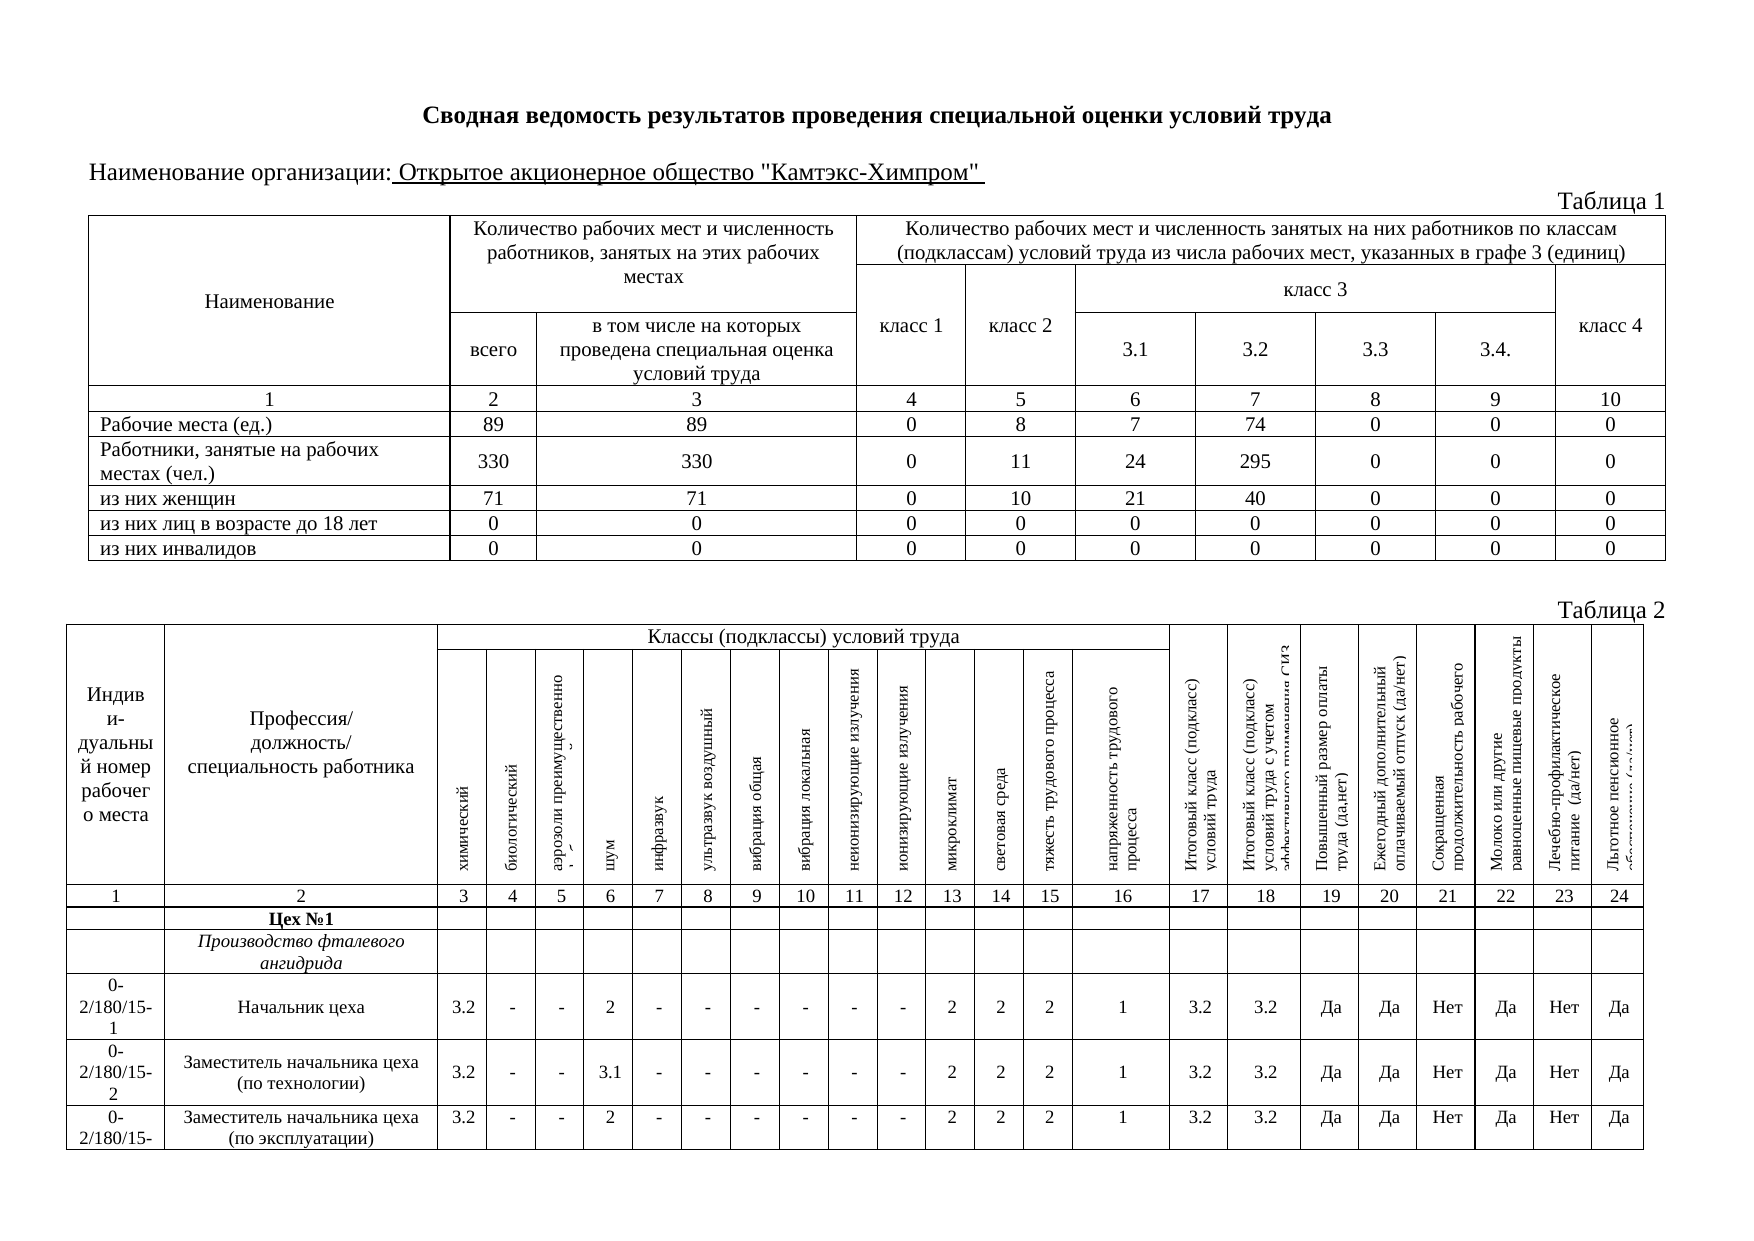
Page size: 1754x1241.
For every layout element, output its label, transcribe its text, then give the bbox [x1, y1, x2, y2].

table_cell 0 [1556, 437, 1665, 485]
table_cell 89 [451, 412, 536, 436]
table_cell 2 [165, 885, 437, 906]
table_cell [1301, 930, 1358, 973]
table_cell 7 [633, 885, 681, 906]
table_cell - [829, 1040, 877, 1104]
table_cell 0 [857, 486, 965, 510]
table_cell [487, 908, 535, 929]
table_cell [780, 908, 828, 929]
table_cell 0-2/180/15-3 [67, 1106, 164, 1149]
table_cell 0 [1436, 486, 1555, 510]
table_cell [926, 908, 974, 929]
table_header Итоговый класс (подкласс) условий труда [1170, 625, 1227, 884]
table_cell - [487, 1040, 535, 1104]
table_cell световая среда [975, 650, 1023, 884]
table_cell 16 [1073, 885, 1169, 906]
table_cell [829, 930, 877, 973]
table_cell 5 [966, 386, 1075, 411]
table_cell биологический [487, 650, 535, 884]
table_cell 0 [537, 536, 856, 560]
text Сводная ведомость результатов проведения специальной оценки условий труда [89, 100, 1665, 129]
table_cell Да [1592, 1040, 1643, 1104]
table_cell [584, 930, 632, 973]
table_cell 0 [1436, 536, 1555, 560]
table_cell 8 [682, 885, 730, 906]
table_cell 0 [1076, 511, 1195, 535]
table_cell Да [1476, 1040, 1533, 1104]
table_cell 330 [537, 437, 856, 485]
table_cell из них женщин [89, 486, 449, 510]
table_cell Рабочие места (ед.) [89, 412, 449, 436]
table_cell [780, 930, 828, 973]
table_cell Да [1301, 1106, 1358, 1149]
table_cell 2 [1024, 1106, 1072, 1149]
table_cell 6 [1076, 386, 1195, 411]
table_cell 0 [1556, 412, 1665, 436]
table_cell - [682, 974, 730, 1039]
table_cell 20 [1359, 885, 1416, 906]
table_cell [584, 908, 632, 929]
table_cell - [633, 1040, 681, 1104]
table_cell 2 [926, 1040, 974, 1104]
table_cell микроклимат [926, 650, 974, 884]
table_cell [67, 908, 164, 929]
table_cell из них инвалидов [89, 536, 449, 560]
table_cell 10 [780, 885, 828, 906]
table_cell 24 [1076, 437, 1195, 485]
table_cell [878, 908, 925, 929]
table_cell - [829, 974, 877, 1039]
table_cell 10 [1556, 386, 1665, 411]
table_cell химический [438, 650, 486, 884]
table_cell вибрация локальная [780, 650, 828, 884]
table_cell 1 [1073, 974, 1169, 1039]
table_header Индивидуальный номер рабочего места [67, 625, 164, 884]
table_cell - [731, 1106, 779, 1149]
table_cell 0 [857, 437, 965, 485]
table_cell 3.2 [1228, 1040, 1300, 1104]
table_cell инфразвук [633, 650, 681, 884]
table_cell Начальник цеха [165, 974, 437, 1039]
table_cell Да [1359, 1040, 1416, 1104]
table_cell 3.1 [1076, 313, 1195, 385]
table_cell Да [1359, 974, 1416, 1039]
table_cell [1228, 930, 1300, 973]
table_cell 3.2 [1228, 1106, 1300, 1149]
table_cell Нет [1417, 1040, 1474, 1104]
table_cell напряженность трудового процесса [1073, 650, 1169, 884]
table_cell 4 [487, 885, 535, 906]
table_header Наименование [89, 216, 449, 385]
text Таблица 2 [89, 595, 1665, 623]
table_cell 1 [89, 386, 449, 411]
table_cell 0 [1556, 511, 1665, 535]
table_cell 295 [1196, 437, 1315, 485]
table_cell 2 [1024, 1040, 1072, 1104]
table_cell ионизирующие излучения [878, 650, 925, 884]
table_cell 3.2 [1170, 1106, 1227, 1149]
table_cell 0 [966, 536, 1075, 560]
table_header Профессия/ должность/ специальность работника [165, 625, 437, 884]
table_cell Да [1301, 974, 1358, 1039]
table_cell 0 [1556, 486, 1665, 510]
table_cell 3.2 [438, 1106, 486, 1149]
table_cell - [731, 974, 779, 1039]
table_cell [975, 930, 1023, 973]
table_cell 0 [1556, 536, 1665, 560]
table_cell [1228, 908, 1300, 929]
table_cell - [536, 1106, 583, 1149]
table_cell 89 [537, 412, 856, 436]
table_cell - [633, 1106, 681, 1149]
table_cell - [731, 1040, 779, 1104]
table_cell 5 [536, 885, 583, 906]
table_cell 0 [1316, 486, 1435, 510]
table_cell всего [451, 313, 536, 385]
table_cell 0 [451, 511, 536, 535]
table_cell - [487, 1106, 535, 1149]
table_cell 3.2 [1170, 1040, 1227, 1104]
table_cell 10 [966, 486, 1075, 510]
table_cell 12 [878, 885, 925, 906]
table_cell 11 [829, 885, 877, 906]
table_cell Да [1476, 974, 1533, 1039]
table_cell 9 [731, 885, 779, 906]
table_cell [1359, 930, 1416, 973]
table_cell [1534, 908, 1591, 929]
table_cell Да [1359, 1106, 1416, 1149]
table_cell [1592, 930, 1643, 973]
table_cell Да [1476, 1106, 1533, 1149]
table_cell 3.4. [1436, 313, 1555, 385]
table_header Итоговый класс (подкласс) условий труда с учетом эффективного применения СИЗ [1228, 625, 1300, 884]
table_cell Нет [1417, 1106, 1474, 1149]
table_cell 22 [1476, 885, 1533, 906]
text Таблица 1 [89, 186, 1665, 215]
table_cell - [536, 1040, 583, 1104]
table_cell [682, 908, 730, 929]
table_cell 24 [1592, 885, 1643, 906]
table_cell [1073, 908, 1169, 929]
table_cell - [780, 1106, 828, 1149]
table_cell [633, 908, 681, 929]
table_cell 4 [857, 386, 965, 411]
table_cell - [878, 1106, 925, 1149]
table_cell в том числе на которых проведена специальная оценка условий труда [537, 313, 856, 385]
table_cell - [878, 974, 925, 1039]
table_cell [829, 908, 877, 929]
table_cell тяжесть трудового процесса [1024, 650, 1072, 884]
table_cell 0 [1196, 511, 1315, 535]
table_cell 0 [1076, 536, 1195, 560]
table_cell 2 [975, 1106, 1023, 1149]
table_cell 15 [1024, 885, 1072, 906]
table_cell 1 [1073, 1040, 1169, 1104]
table_cell 3.3 [1316, 313, 1435, 385]
table_cell Да [1592, 1106, 1643, 1149]
table_cell 2 [975, 974, 1023, 1039]
table_cell класс 1 [857, 265, 965, 385]
table_cell [1024, 908, 1072, 929]
table_cell из них лиц в возрасте до 18 лет [89, 511, 449, 535]
table_cell 71 [537, 486, 856, 510]
table_cell Цех №1 [165, 908, 437, 929]
table_cell [878, 930, 925, 973]
table_header Классы (подклассы) условий труда [438, 625, 1169, 649]
table_header Лечебно-профилактическое питание (да/нет) [1534, 625, 1591, 884]
table_cell [438, 908, 486, 929]
table_cell 0 [966, 511, 1075, 535]
table_cell [536, 908, 583, 929]
table_cell Производство фталевого ангидрида [165, 930, 437, 973]
table_cell 11 [966, 437, 1075, 485]
table_cell 9 [1436, 386, 1555, 411]
table_cell 8 [1316, 386, 1435, 411]
table_cell 7 [1196, 386, 1315, 411]
table_cell Нет [1417, 974, 1474, 1039]
table_cell 0 [1316, 437, 1435, 485]
table_cell 3.2 [438, 1040, 486, 1104]
table_cell 330 [451, 437, 536, 485]
table_cell - [682, 1040, 730, 1104]
table_cell 2 [926, 1106, 974, 1149]
table_cell 21 [1076, 486, 1195, 510]
table_cell Да [1301, 1040, 1358, 1104]
table_cell класс 2 [966, 265, 1075, 385]
table_cell [926, 930, 974, 973]
table_cell 0-2/180/15-1 [67, 974, 164, 1039]
table_cell Заместитель начальника цеха (по технологии) [165, 1040, 437, 1104]
table_cell 2 [975, 1040, 1023, 1104]
table_header Количество рабочих мест и численность занятых на них работников по классам (подклассам) условий труда из числа рабочих мест, указанных в графе 3 (единиц) [857, 216, 1665, 264]
table_cell - [536, 974, 583, 1039]
table_cell 0 [1316, 536, 1435, 560]
table_cell неионизирующие излучения [829, 650, 877, 884]
table_cell [438, 930, 486, 973]
table_cell 1 [1073, 1106, 1169, 1149]
table_cell 0 [857, 511, 965, 535]
table_cell - [682, 1106, 730, 1149]
table_cell [633, 930, 681, 973]
table_cell 19 [1301, 885, 1358, 906]
table_cell [1592, 908, 1643, 929]
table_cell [165, 1106, 437, 1149]
table_cell 14 [975, 885, 1023, 906]
table_cell [1534, 930, 1591, 973]
table_header Количество рабочих мест и численность работников, занятых на этих рабочих местах [451, 216, 856, 312]
table_cell [1476, 930, 1533, 973]
table_cell 0 [451, 536, 536, 560]
text Наименование организации: [89, 157, 1665, 186]
table_cell - [780, 974, 828, 1039]
table_cell Да [1592, 974, 1643, 1039]
table_cell [1170, 930, 1227, 973]
table_cell [1476, 908, 1533, 929]
table_header Повышенный размер оплаты труда (да,нет) [1301, 625, 1358, 884]
table_cell 3 [438, 885, 486, 906]
table_cell 0-2/180/15-2 [67, 1040, 164, 1104]
table_cell 71 [451, 486, 536, 510]
table_cell вибрация общая [731, 650, 779, 884]
table_cell 3.2 [1196, 313, 1315, 385]
table_cell класс 4 [1556, 265, 1665, 385]
table_cell аэрозоли преимущественно фиброгенного действия [536, 650, 583, 884]
table_cell Нет [1534, 1040, 1591, 1104]
table_cell 2 [584, 974, 632, 1039]
table_cell Нет [1534, 1106, 1591, 1149]
table_cell - [487, 974, 535, 1039]
table_cell 0 [1196, 536, 1315, 560]
table_cell 40 [1196, 486, 1315, 510]
table_cell [731, 930, 779, 973]
table_cell [1170, 908, 1227, 929]
table_cell [731, 908, 779, 929]
table_cell 0 [1316, 511, 1435, 535]
table_cell класс 3 [1076, 265, 1555, 312]
table_cell [1417, 930, 1474, 973]
table_cell [1417, 908, 1474, 929]
table_cell 13 [926, 885, 974, 906]
table_cell ультразвук воздушный [682, 650, 730, 884]
table_cell шум [584, 650, 632, 884]
table_cell 2 [926, 974, 974, 1039]
table_cell [536, 930, 583, 973]
table_header Ежегодный дополнительный оплачиваемый отпуск (да/нет) [1359, 625, 1416, 884]
table_cell 2 [451, 386, 536, 411]
table_cell 3.1 [584, 1040, 632, 1104]
table_cell 18 [1228, 885, 1300, 906]
table_cell 8 [966, 412, 1075, 436]
table_cell [975, 908, 1023, 929]
table_cell 3.2 [438, 974, 486, 1039]
table_cell - [780, 1040, 828, 1104]
table_cell - [829, 1106, 877, 1149]
table_cell 23 [1534, 885, 1591, 906]
table_cell Работники, занятые на рабочих местах (чел.) [89, 437, 449, 485]
table_cell [487, 930, 535, 973]
table_cell [682, 930, 730, 973]
table_cell 0 [1316, 412, 1435, 436]
table_cell 0 [1436, 511, 1555, 535]
table_cell 3.2 [1170, 974, 1227, 1039]
table_cell [1301, 908, 1358, 929]
table_cell - [878, 1040, 925, 1104]
table_cell 1 [67, 885, 164, 906]
table_cell 21 [1417, 885, 1474, 906]
table_cell 17 [1170, 885, 1227, 906]
table_cell 74 [1196, 412, 1315, 436]
table_cell 7 [1076, 412, 1195, 436]
table_cell [67, 930, 164, 973]
table_cell - [633, 974, 681, 1039]
table_header Сокращенная продолжительность рабочего времени (да/нет) [1417, 625, 1474, 884]
table_cell 6 [584, 885, 632, 906]
table_cell [1359, 908, 1416, 929]
table_cell 0 [1436, 437, 1555, 485]
table_cell 0 [537, 511, 856, 535]
table_cell 0 [857, 536, 965, 560]
table_cell 2 [584, 1106, 632, 1149]
table_cell 0 [857, 412, 965, 436]
table_cell 3.2 [1228, 974, 1300, 1039]
table_cell Нет [1534, 974, 1591, 1039]
table_cell [1024, 930, 1072, 973]
table_cell 0 [1436, 412, 1555, 436]
table_header Молоко или другие равноценные пищевые продукты (да/нет) [1476, 625, 1533, 884]
table_cell [1073, 930, 1169, 973]
table_cell 3 [537, 386, 856, 411]
table_cell 2 [1024, 974, 1072, 1039]
table_header Льготное пенсионное обеспечение (да/нет) [1592, 625, 1643, 884]
